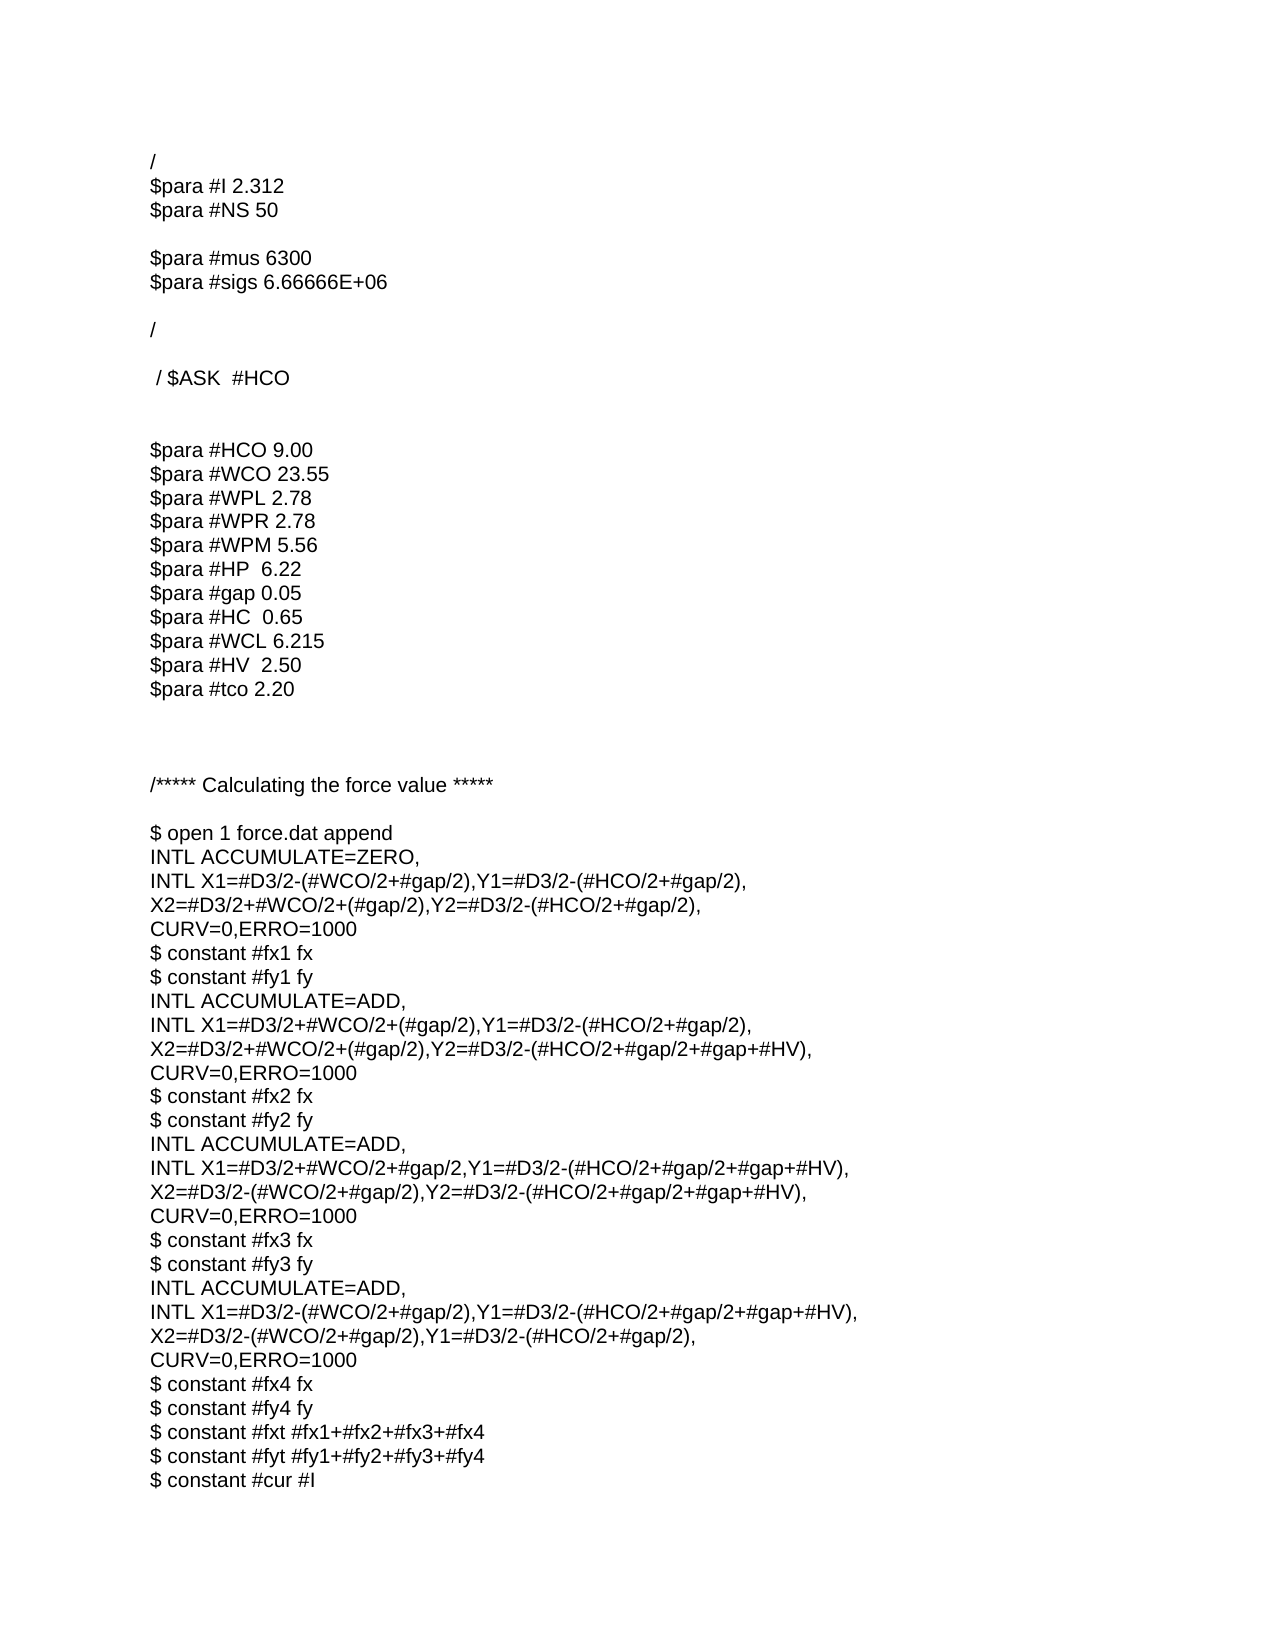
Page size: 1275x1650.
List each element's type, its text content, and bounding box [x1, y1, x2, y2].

text $ constant #fyt #fy1+#fy2+#fy3+#fy4 [150, 1444, 1125, 1468]
text INTL ACCUMULATE=ADD, [150, 988, 1125, 1012]
text CURV=0,ERRO=1000 [150, 1060, 1125, 1084]
text $para #WPR 2.78 [150, 509, 1125, 533]
text $para #HV 2.50 [150, 653, 1125, 677]
text / [150, 318, 1125, 342]
text $para #HP 6.22 [150, 557, 1125, 581]
text / [150, 150, 1125, 174]
text $para #WCL 6.215 [150, 629, 1125, 653]
text X2=#D3/2-(#WCO/2+#gap/2),Y2=#D3/2-(#HCO/2+#gap/2+#gap+#HV), [150, 1180, 1125, 1204]
text INTL X1=#D3/2+#WCO/2+#gap/2,Y1=#D3/2-(#HCO/2+#gap/2+#gap+#HV), [150, 1156, 1125, 1180]
text $para #I 2.312 [150, 174, 1125, 198]
text $ constant #fy2 fy [150, 1108, 1125, 1132]
text $ constant #fx2 fx [150, 1084, 1125, 1108]
text $para #WPL 2.78 [150, 485, 1125, 509]
text $ constant #fx3 fx [150, 1228, 1125, 1252]
text /***** Calculating the force value ***** [150, 773, 1125, 797]
text X2=#D3/2-(#WCO/2+#gap/2),Y1=#D3/2-(#HCO/2+#gap/2), [150, 1324, 1125, 1348]
text CURV=0,ERRO=1000 [150, 1348, 1125, 1372]
text INTL ACCUMULATE=ADD, [150, 1132, 1125, 1156]
text $para #mus 6300 [150, 246, 1125, 270]
text INTL X1=#D3/2-(#WCO/2+#gap/2),Y1=#D3/2-(#HCO/2+#gap/2+#gap+#HV), [150, 1300, 1125, 1324]
text $para #HCO 9.00 [150, 437, 1125, 461]
text $ constant #fy3 fy [150, 1252, 1125, 1276]
text $ constant #fy4 fy [150, 1396, 1125, 1420]
text $para #WCO 23.55 [150, 461, 1125, 485]
text $ constant #fxt #fx1+#fx2+#fx3+#fx4 [150, 1420, 1125, 1444]
text INTL X1=#D3/2+#WCO/2+(#gap/2),Y1=#D3/2-(#HCO/2+#gap/2), [150, 1012, 1125, 1036]
text INTL ACCUMULATE=ZERO, [150, 845, 1125, 869]
text CURV=0,ERRO=1000 [150, 1204, 1125, 1228]
text $ constant #fy1 fy [150, 964, 1125, 988]
text $para #HC 0.65 [150, 605, 1125, 629]
text $para #sigs 6.66666E+06 [150, 270, 1125, 294]
text INTL ACCUMULATE=ADD, [150, 1276, 1125, 1300]
text CURV=0,ERRO=1000 [150, 917, 1125, 941]
text X2=#D3/2+#WCO/2+(#gap/2),Y2=#D3/2-(#HCO/2+#gap/2+#gap+#HV), [150, 1036, 1125, 1060]
text / $ASK #HCO [150, 366, 1125, 389]
text $para #tco 2.20 [150, 677, 1125, 701]
text X2=#D3/2+#WCO/2+(#gap/2),Y2=#D3/2-(#HCO/2+#gap/2), [150, 893, 1125, 917]
text $para #NS 50 [150, 198, 1125, 222]
text $para #gap 0.05 [150, 581, 1125, 605]
text $ constant #cur #I [150, 1468, 1125, 1492]
text $ open 1 force.dat append [150, 821, 1125, 845]
text $ constant #fx1 fx [150, 941, 1125, 964]
text $ constant #fx4 fx [150, 1372, 1125, 1396]
text $para #WPM 5.56 [150, 533, 1125, 557]
text INTL X1=#D3/2-(#WCO/2+#gap/2),Y1=#D3/2-(#HCO/2+#gap/2), [150, 869, 1125, 893]
